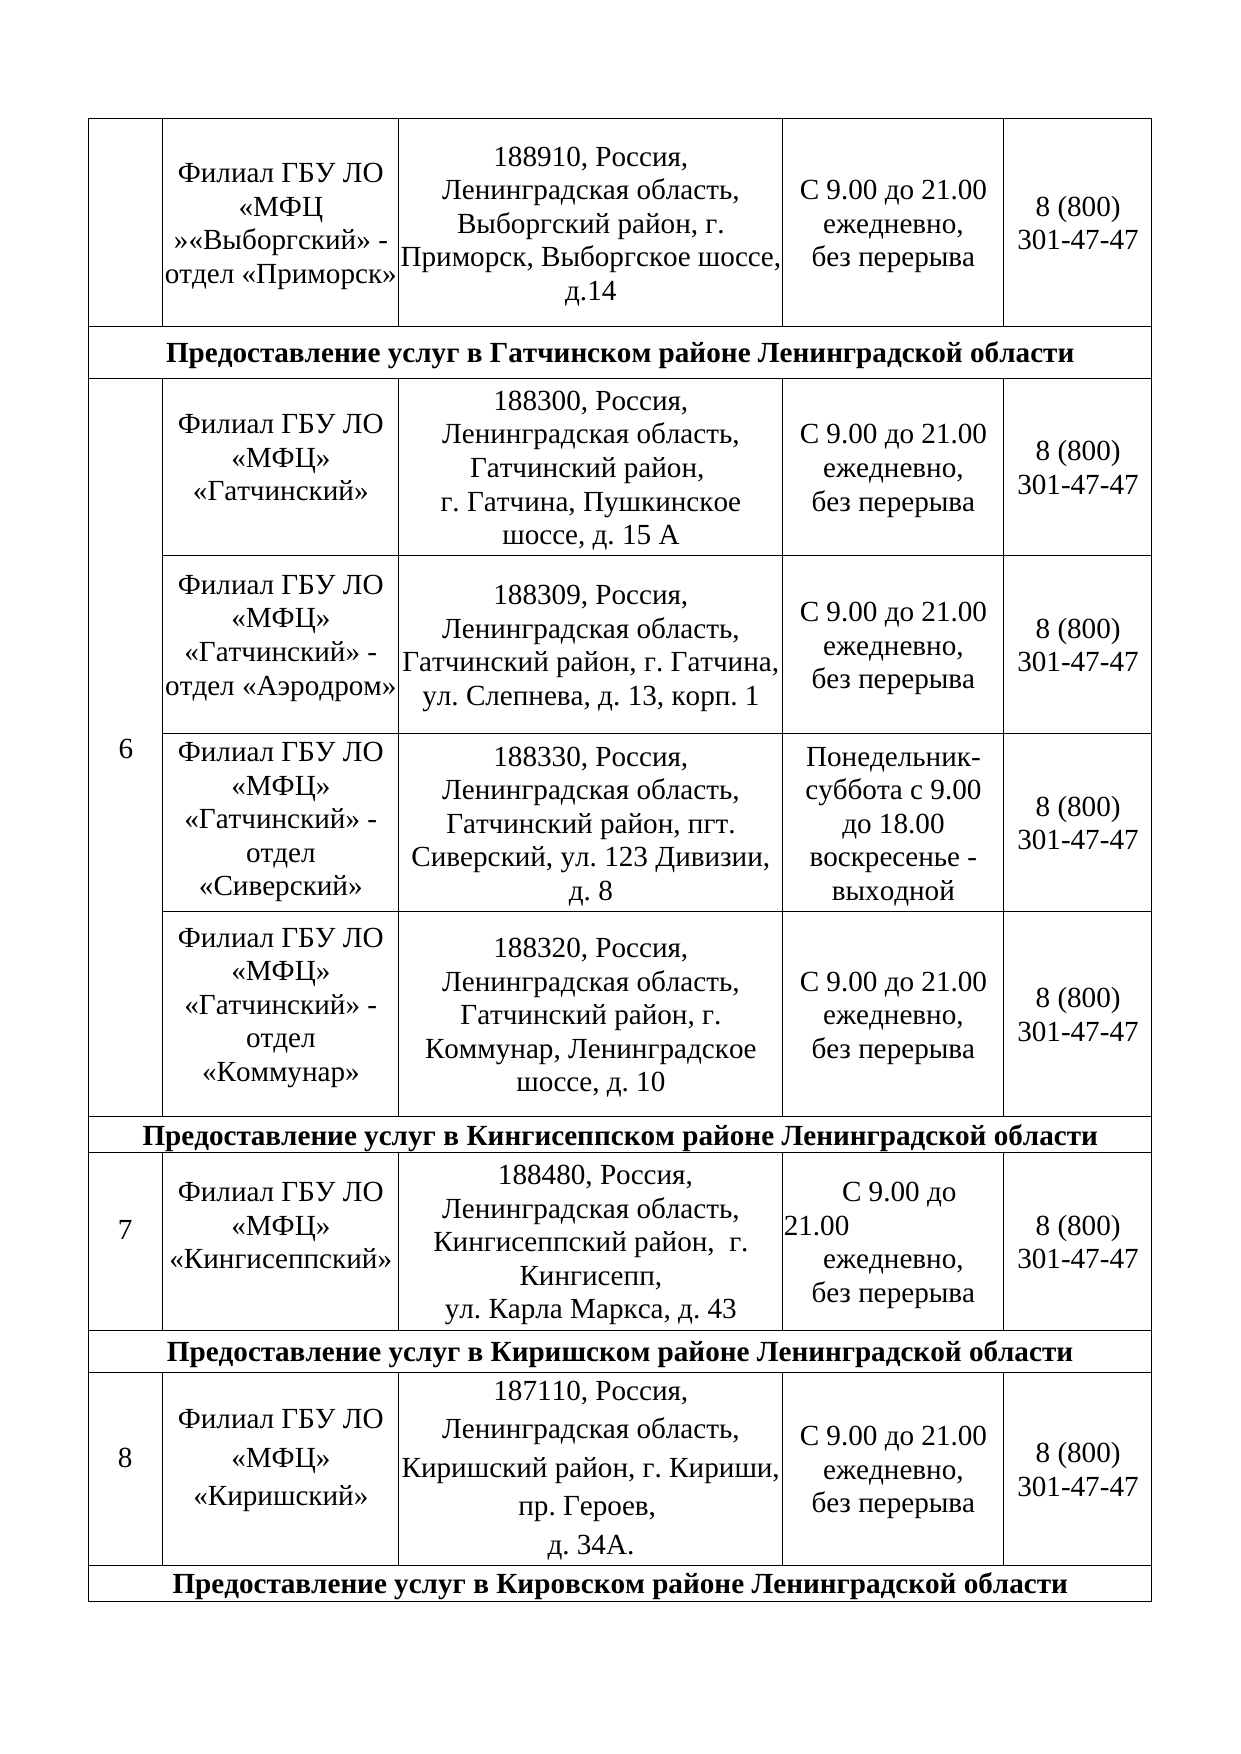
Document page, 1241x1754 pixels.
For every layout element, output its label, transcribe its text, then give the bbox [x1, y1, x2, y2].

table_cell Филиал ГБУ ЛО «МФЦ» «Гатчинский» [163, 379, 398, 555]
table_cell 188910, Россия, Ленинградская область, Выборгский район, г. Приморск, Выборгское шоссе, д.14 [399, 119, 782, 326]
table_cell 7 [89, 1153, 162, 1330]
table_cell 6 [89, 379, 162, 1116]
table_cell 187110, Россия, Ленинградская область, Киришский район, г. Кириши, пр. Героев, д. 34А. [399, 1373, 782, 1565]
table_cell С 9.00 до 21.00 ежедневно, без перерыва [783, 912, 1003, 1116]
table_cell С 9.00 до 21.00 ежедневно, без перерыва [783, 556, 1003, 733]
table_cell Понедельник- суббота с 9.00 до 18.00 воскресенье - выходной [783, 734, 1003, 911]
table_cell 8 (800) 301-47-47 [1004, 734, 1151, 911]
table_cell 188330, Россия, Ленинградская область, Гатчинский район, пгт. Сиверский, ул. 123 Дивизии, д. 8 [399, 734, 782, 911]
table_cell 8 (800) 301-47-47 [1004, 1153, 1151, 1330]
table_cell С 9.00 до 21.00 ежедневно, без перерыва [783, 1373, 1003, 1565]
table_cell Филиал ГБУ ЛО «МФЦ» «Кингисеппский» [163, 1153, 398, 1330]
table_cell 8 (800) 301-47-47 [1004, 556, 1151, 733]
table_cell 8 [89, 1373, 162, 1565]
table_cell Предоставление услуг в Киришском районе Ленинградской области [89, 1331, 1151, 1372]
table_cell Предоставление услуг в Кировском районе Ленинградской области [89, 1566, 1151, 1601]
table_cell С 9.00 до 21.00 ежедневно, без перерыва [783, 379, 1003, 555]
table_cell 188320, Россия, Ленинградская область, Гатчинский район, г. Коммунар, Ленинградское шоссе, д. 10 [399, 912, 782, 1116]
table_cell Предоставление услуг в Гатчинском районе Ленинградской области [89, 327, 1151, 378]
table_cell Филиал ГБУ ЛО «МФЦ»«Выборгский» - отдел «Приморск» [163, 119, 398, 326]
table_cell Филиал ГБУ ЛО «МФЦ» «Гатчинский» - отдел «Аэродром» [163, 556, 398, 733]
table_cell Филиал ГБУ ЛО «МФЦ» «Гатчинский» - отдел «Сиверский» [163, 734, 398, 911]
table_cell 188309, Россия, Ленинградская область, Гатчинский район, г. Гатчина, ул. Слепнева, д. 13, корп. 1 [399, 556, 782, 733]
table_cell Филиал ГБУ ЛО «МФЦ» «Киришский» [163, 1373, 398, 1565]
table_cell 8 (800) 301-47-47 [1004, 1373, 1151, 1565]
table_cell Филиал ГБУ ЛО «МФЦ» «Гатчинский» - отдел «Коммунар» [163, 912, 398, 1116]
table_cell 8 (800) 301-47-47 [1004, 912, 1151, 1116]
table_cell 8 (800) 301-47-47 [1004, 119, 1151, 326]
table_cell 8 (800) 301-47-47 [1004, 379, 1151, 555]
table_cell Предоставление услуг в Кингисеппском районе Ленинградской области [89, 1117, 1151, 1152]
table_cell С 9.00 до 21.00 ежедневно, без перерыва [783, 1153, 1003, 1330]
table_cell 188300, Россия, Ленинградская область, Гатчинский район, г. Гатчина, Пушкинское шоссе, д. 15 А [399, 379, 782, 555]
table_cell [783, 119, 1003, 326]
table_cell 188480, Россия, Ленинградская область, Кингисеппский район, г. Кингисепп, ул. Карла Маркса, д. 43 [399, 1153, 782, 1330]
